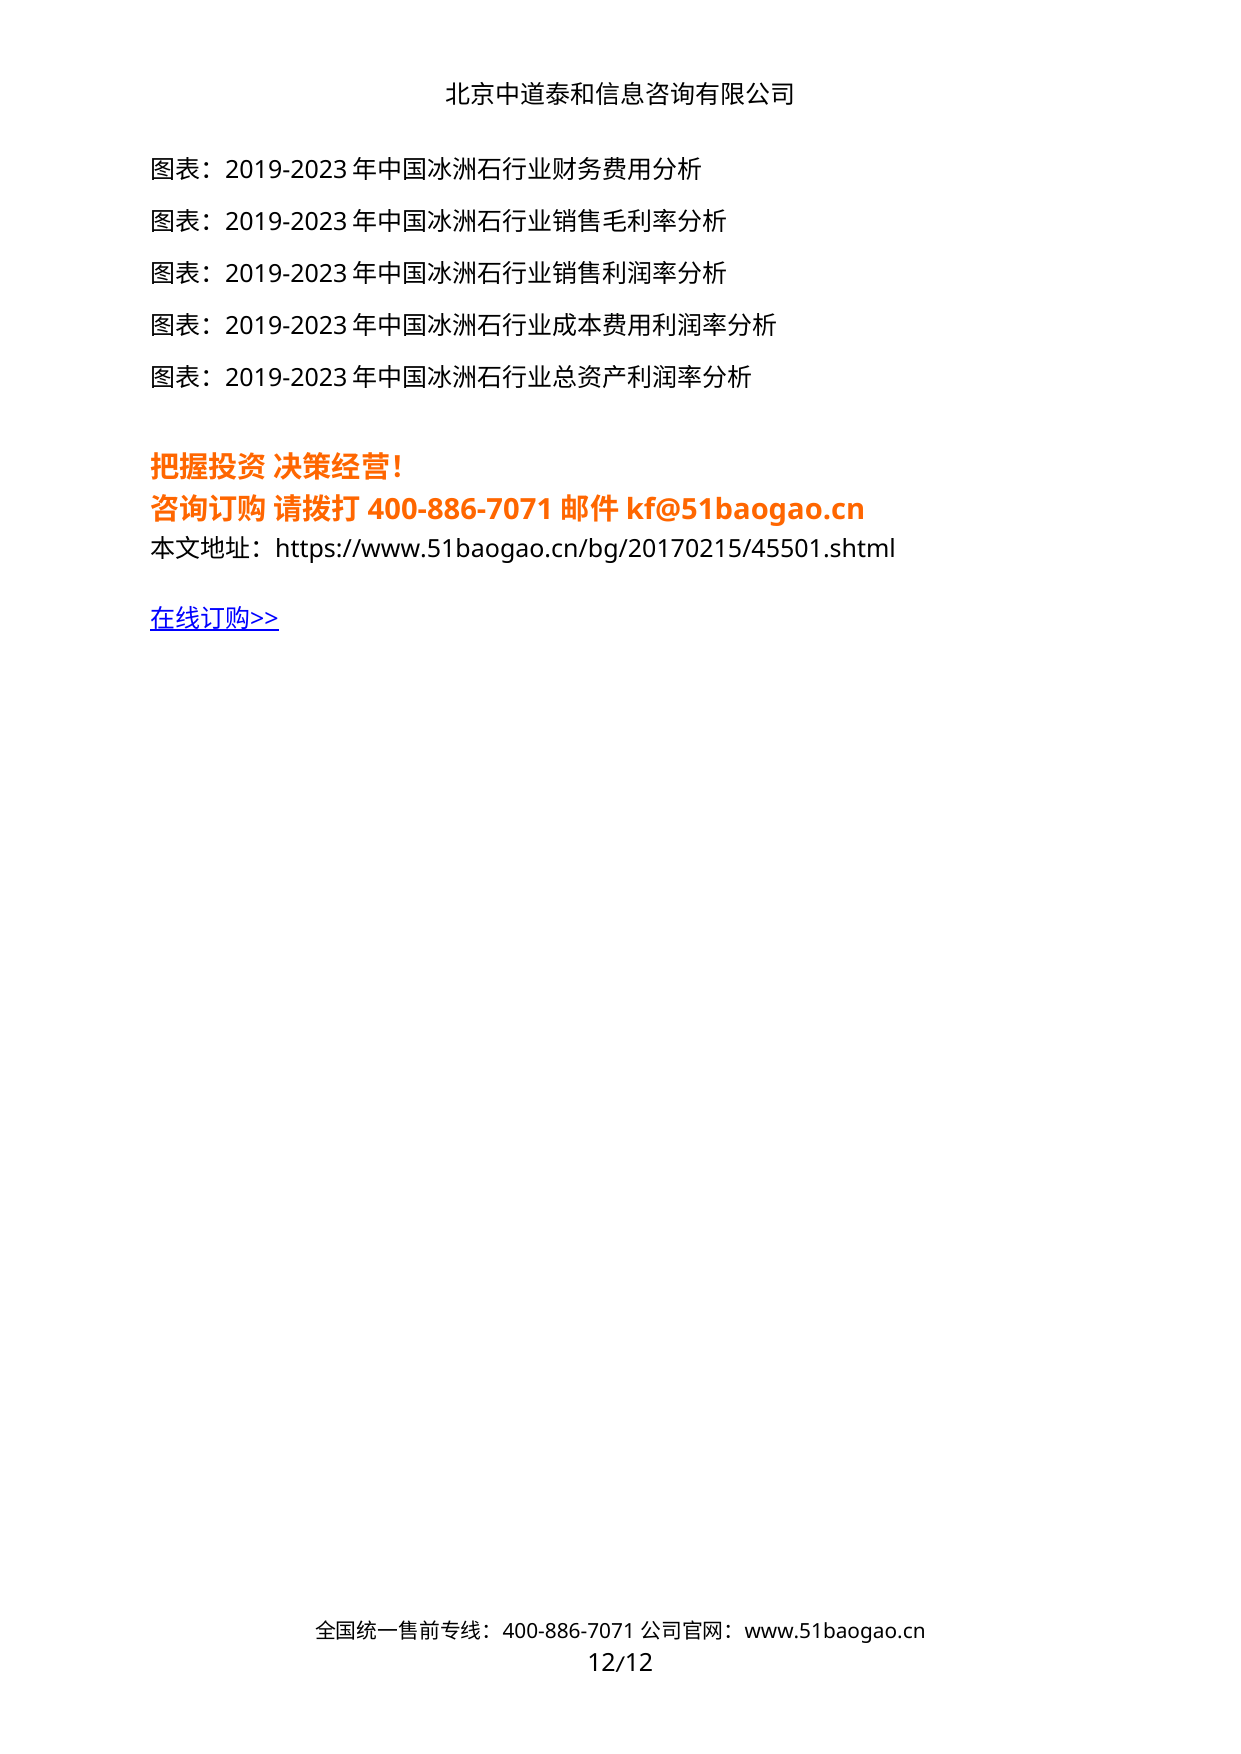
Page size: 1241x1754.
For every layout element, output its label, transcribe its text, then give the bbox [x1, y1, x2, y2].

text 图表：2019-2023年中国冰洲石行业成本费用利润率分析 [150, 306, 1090, 342]
text 图表：2019-2023年中国冰洲石行业销售利润率分析 [150, 254, 1090, 290]
text 把握投资 决策经营！咨询订购 请拨打 400-886-7071 邮件 kf@51baogao.cn本文地址：https://www.51baogao.cn/bg/20170215/45501.shtml [150, 409, 1090, 564]
text 图表：2019-2023年中国冰洲石行业财务费用分析 [150, 150, 1090, 186]
text 图表：2019-2023年中国冰洲石行业总资产利润率分析 [150, 357, 1090, 394]
text 图表：2019-2023年中国冰洲石行业销售毛利率分析 [150, 202, 1090, 238]
text 在线订购>> [150, 564, 1090, 635]
